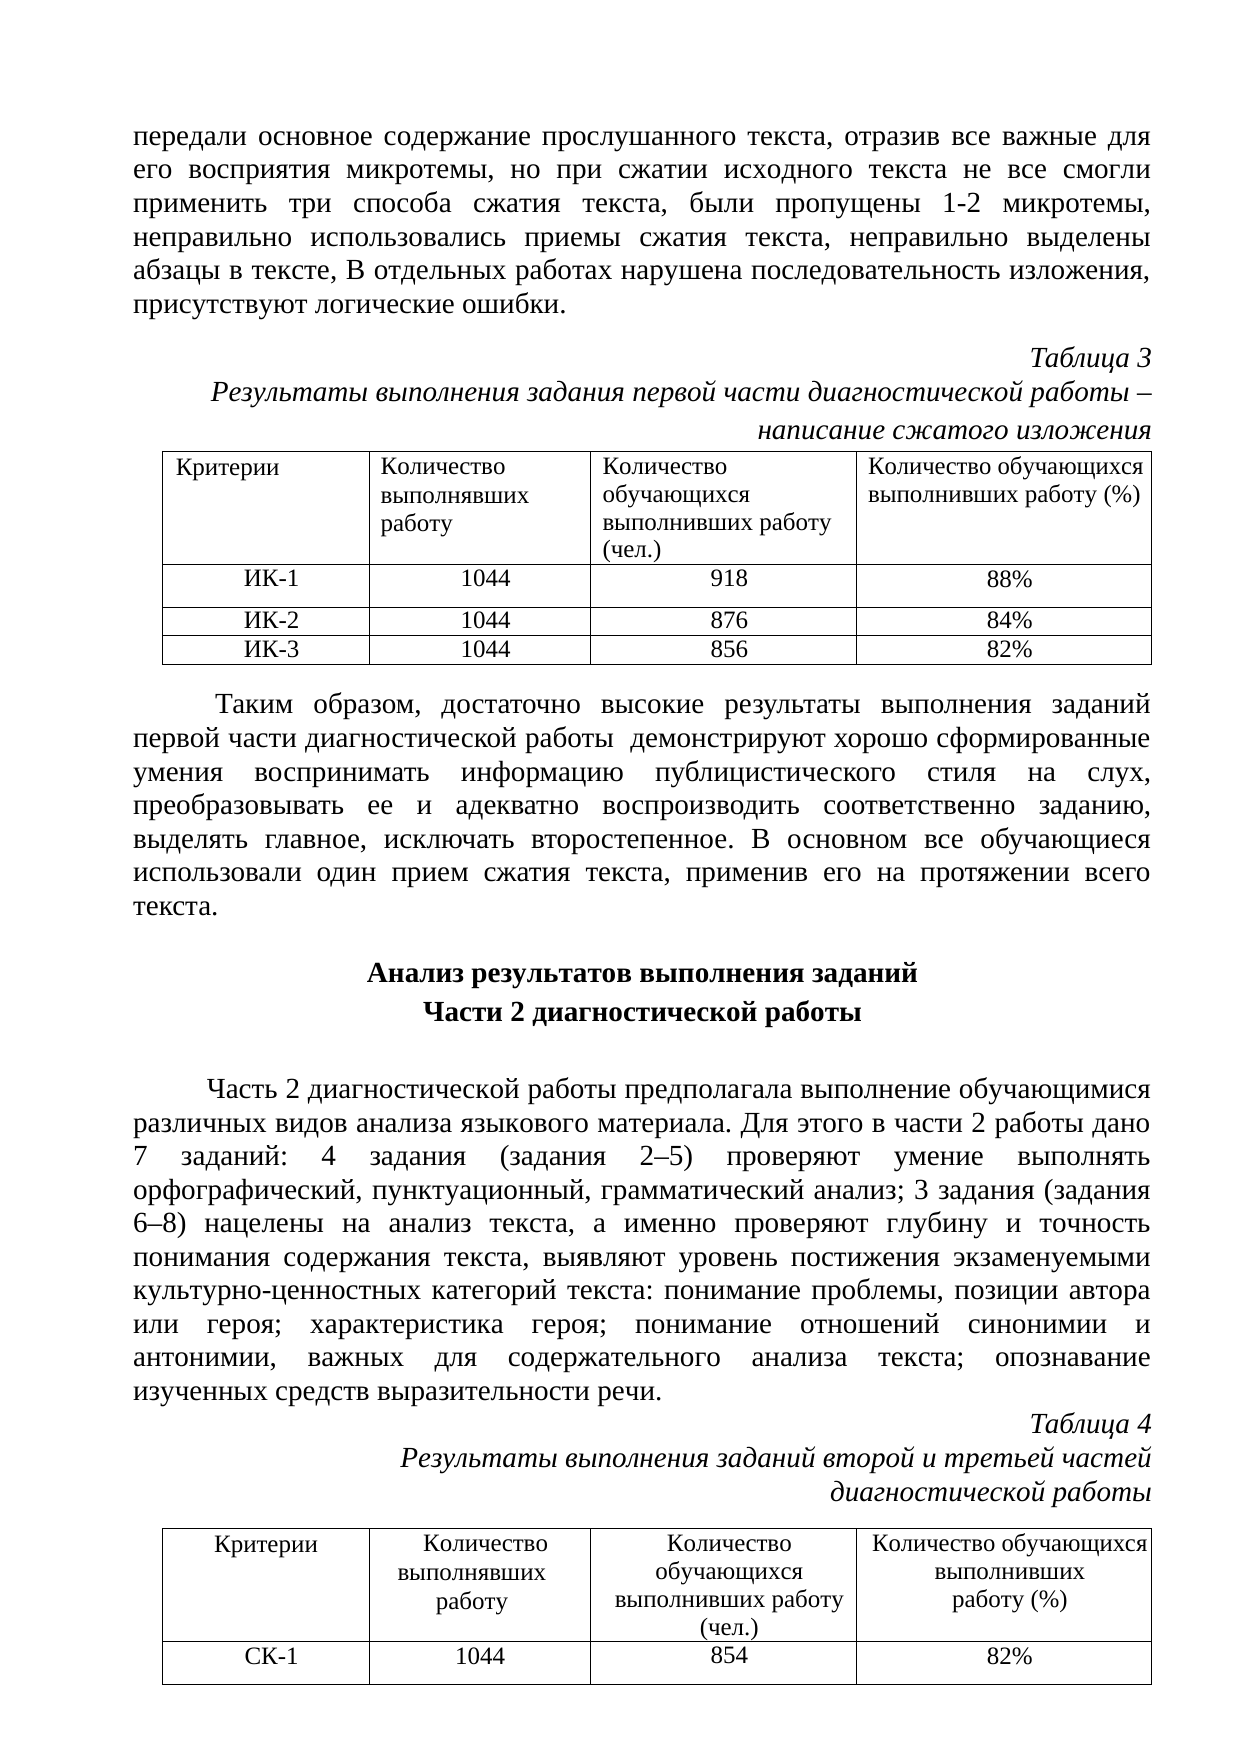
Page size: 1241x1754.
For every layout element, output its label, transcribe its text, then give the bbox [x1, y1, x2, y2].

table_cell ИК-3 [163, 636, 369, 664]
table_header Количество выполнявших работу [370, 1529, 590, 1641]
table_header Количество обучающихся выполнивших работу (%) [857, 1529, 1151, 1641]
table_cell ИК-1 [163, 565, 369, 607]
table_header Критерии [163, 452, 369, 563]
table_cell 1044 [370, 608, 590, 635]
table_cell 82% [857, 636, 1151, 664]
text Таким образом, достаточно высокие результаты выполнения заданий первой части диагностической работы демонстрируют хорошо сформированные умения воспринимать информацию публицистического стиля на слух, преобразовывать ее и адекватно воспроизводить соответственно заданию, выделять главное, исключать второстепенное. В основном все обучающиеся использовали один прием сжатия текста, применив его на протяжении всего текста. [133, 687, 1152, 921]
text Таблица 3 [133, 340, 1152, 374]
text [133, 118, 1152, 319]
table_cell 1044 [370, 565, 590, 607]
table_cell 876 [591, 608, 856, 635]
table_cell 84% [857, 608, 1151, 635]
table_cell 856 [591, 636, 856, 664]
table_cell 1044 [370, 636, 590, 664]
text Результаты выполнения задания первой части диагностической работы – написание сжатого изложения [133, 374, 1152, 446]
table_cell 1044 [370, 1642, 590, 1684]
table_header Количество обучающихся выполнивших работу (чел.) [591, 452, 856, 563]
table_header Количество обучающихся выполнивших работу (%) [857, 452, 1151, 563]
table_cell 854 [591, 1642, 856, 1684]
text Таблица 4 [133, 1407, 1152, 1440]
text Часть 2 диагностической работы предполагала выполнение обучающимися различных видов анализа языкового материала. Для этого в части 2 работы дано 7 заданий: 4 задания (задания 2–5) проверяют умение выполнять орфографический, пунктуационный, грамматический анализ; 3 задания (задания 6–8) нацелены на анализ текста, а именно проверяют глубину и точность понимания содержания текста, выявляют уровень постижения экзаменуемыми культурно-ценностных категорий текста: понимание проблемы, позиции автора или героя; характеристика героя; понимание отношений синонимии и антонимии, важных для содержательного анализа текста; опознавание изученных средств выразительности речи. [133, 1071, 1152, 1407]
text Части 2 диагностической работы [133, 994, 1152, 1028]
table_header Количество обучающихся выполнивших работу (чел.) [591, 1529, 856, 1641]
table_cell 88% [857, 565, 1151, 607]
table_cell СК-1 [163, 1642, 369, 1684]
text Результаты выполнения заданий второй и третьей частей диагностической работы [215, 1440, 1152, 1507]
table_cell 918 [591, 565, 856, 607]
text Анализ результатов выполнения заданий [133, 956, 1152, 989]
table_cell ИК-2 [163, 608, 369, 635]
table_cell 82% [857, 1642, 1151, 1684]
table_header Критерии [163, 1529, 369, 1641]
table_header Количество выполнявших работу [370, 452, 590, 563]
